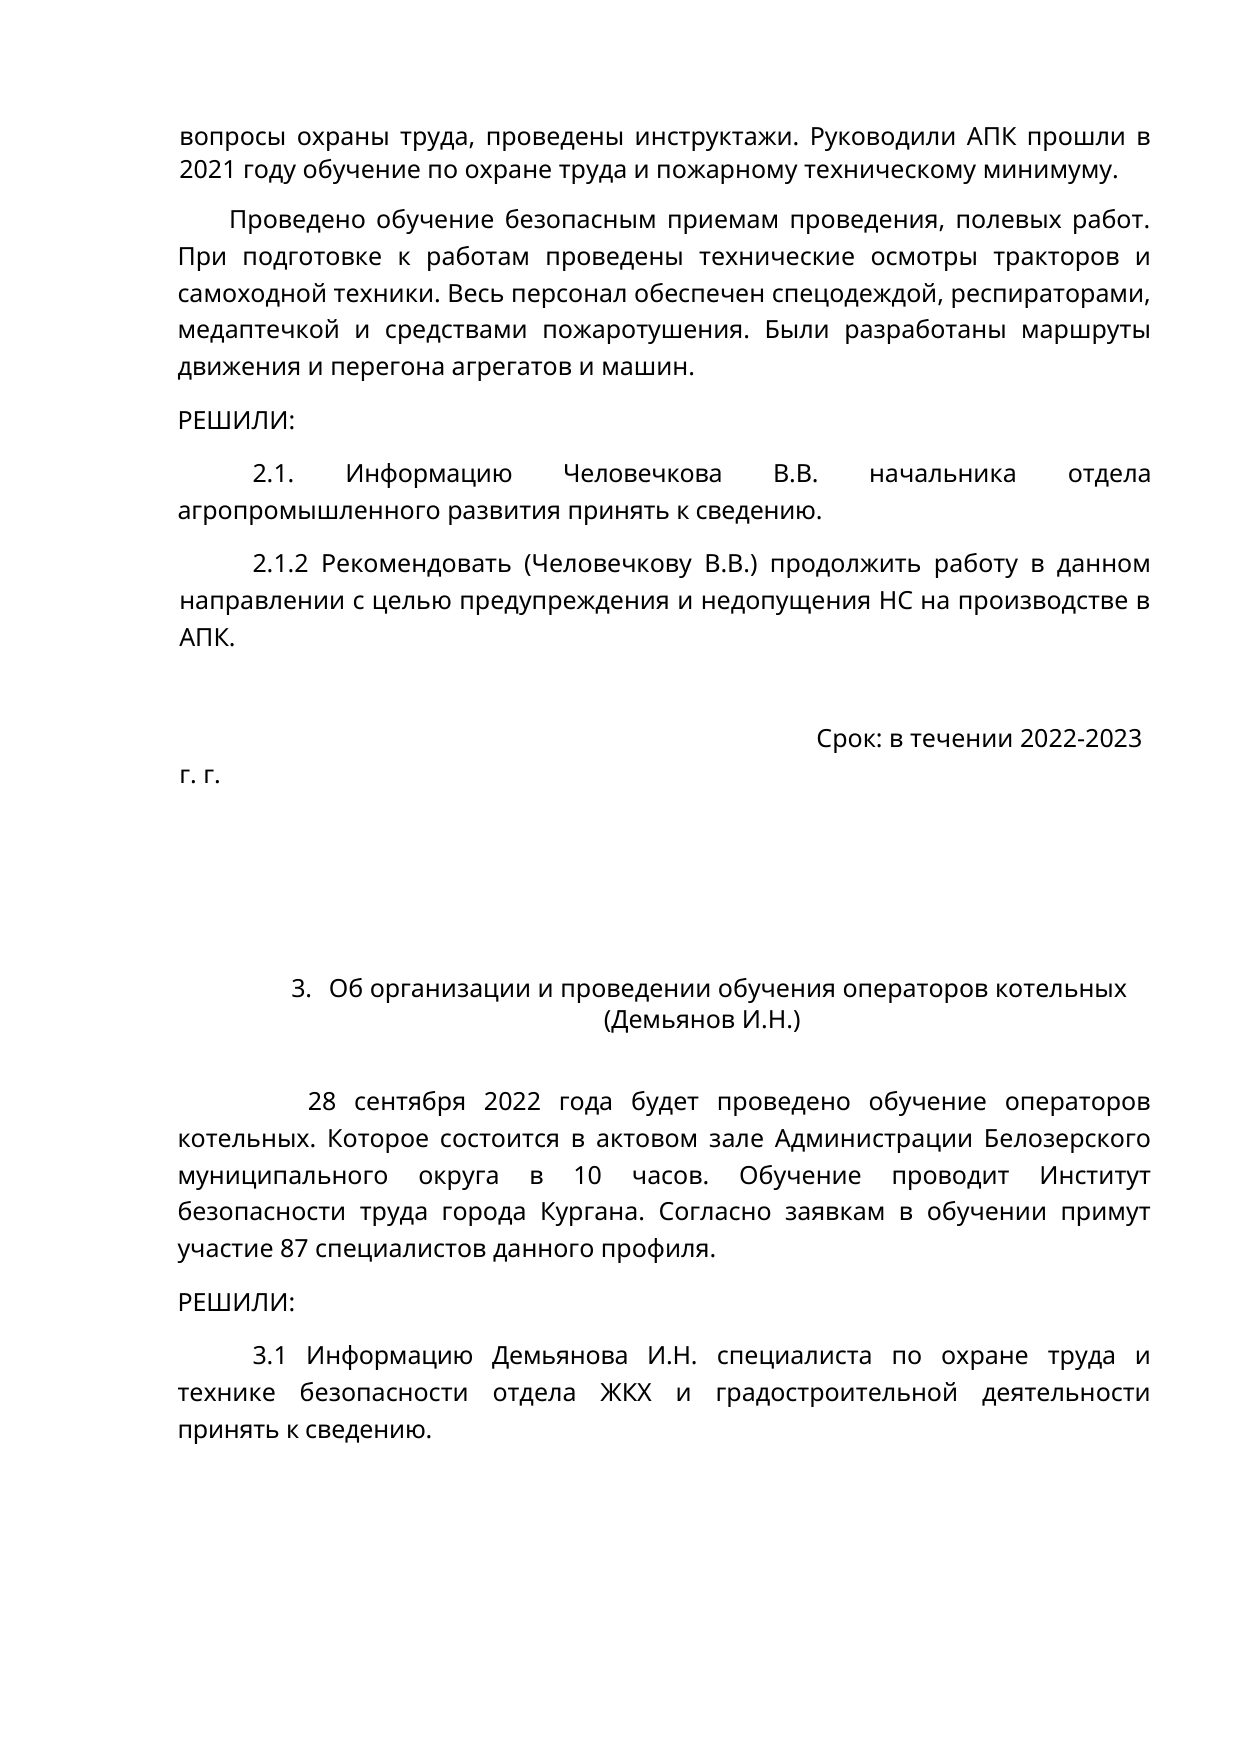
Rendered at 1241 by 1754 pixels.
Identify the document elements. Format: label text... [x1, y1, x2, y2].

text Срок: в течении 2022-2023 г. г. [179, 720, 1152, 791]
text 2.1. Информацию Человечкова В.В. начальника отдела агропромышленного развития принять к сведению. [177, 456, 1152, 527]
list (Демьянов И.Н.) [252, 1005, 1152, 1034]
text 3.1 Информацию Демьянова И.Н. специалиста по охране труда и технике безопасности отдела ЖКХ и градостроительной деятельности принять к сведению. [177, 1338, 1152, 1445]
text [179, 118, 1152, 185]
text 28 сентября 2022 года будет проведено обучение операторов котельных. Которое состоится в актовом зале Администрации Белозерского муниципального округа в 10 часов. Обучение проводит Институт безопасности труда города Кургана. Согласно заявкам в обучении примут участие 87 специалистов данного профиля. [177, 1084, 1152, 1265]
text РЕШИЛИ: [177, 402, 1152, 436]
list Об организации и проведении обучения операторов котельных [267, 971, 1152, 1005]
text Проведено обучение безопасным приемам проведения, полевых работ. При подготовке к работам проведены технические осмотры тракторов и самоходной техники. Весь персонал обеспечен спецодеждой, респираторами, медаптечкой и средствами пожаротушения. Были разработаны маршруты движения и перегона агрегатов и машин. [177, 202, 1152, 383]
text 2.1.2 Рекомендовать (Человечкову В.В.) продолжить работу в данном направлении с целью предупреждения и недопущения НС на производстве в АПК. [179, 546, 1152, 654]
text РЕШИЛИ: [177, 1284, 1152, 1318]
